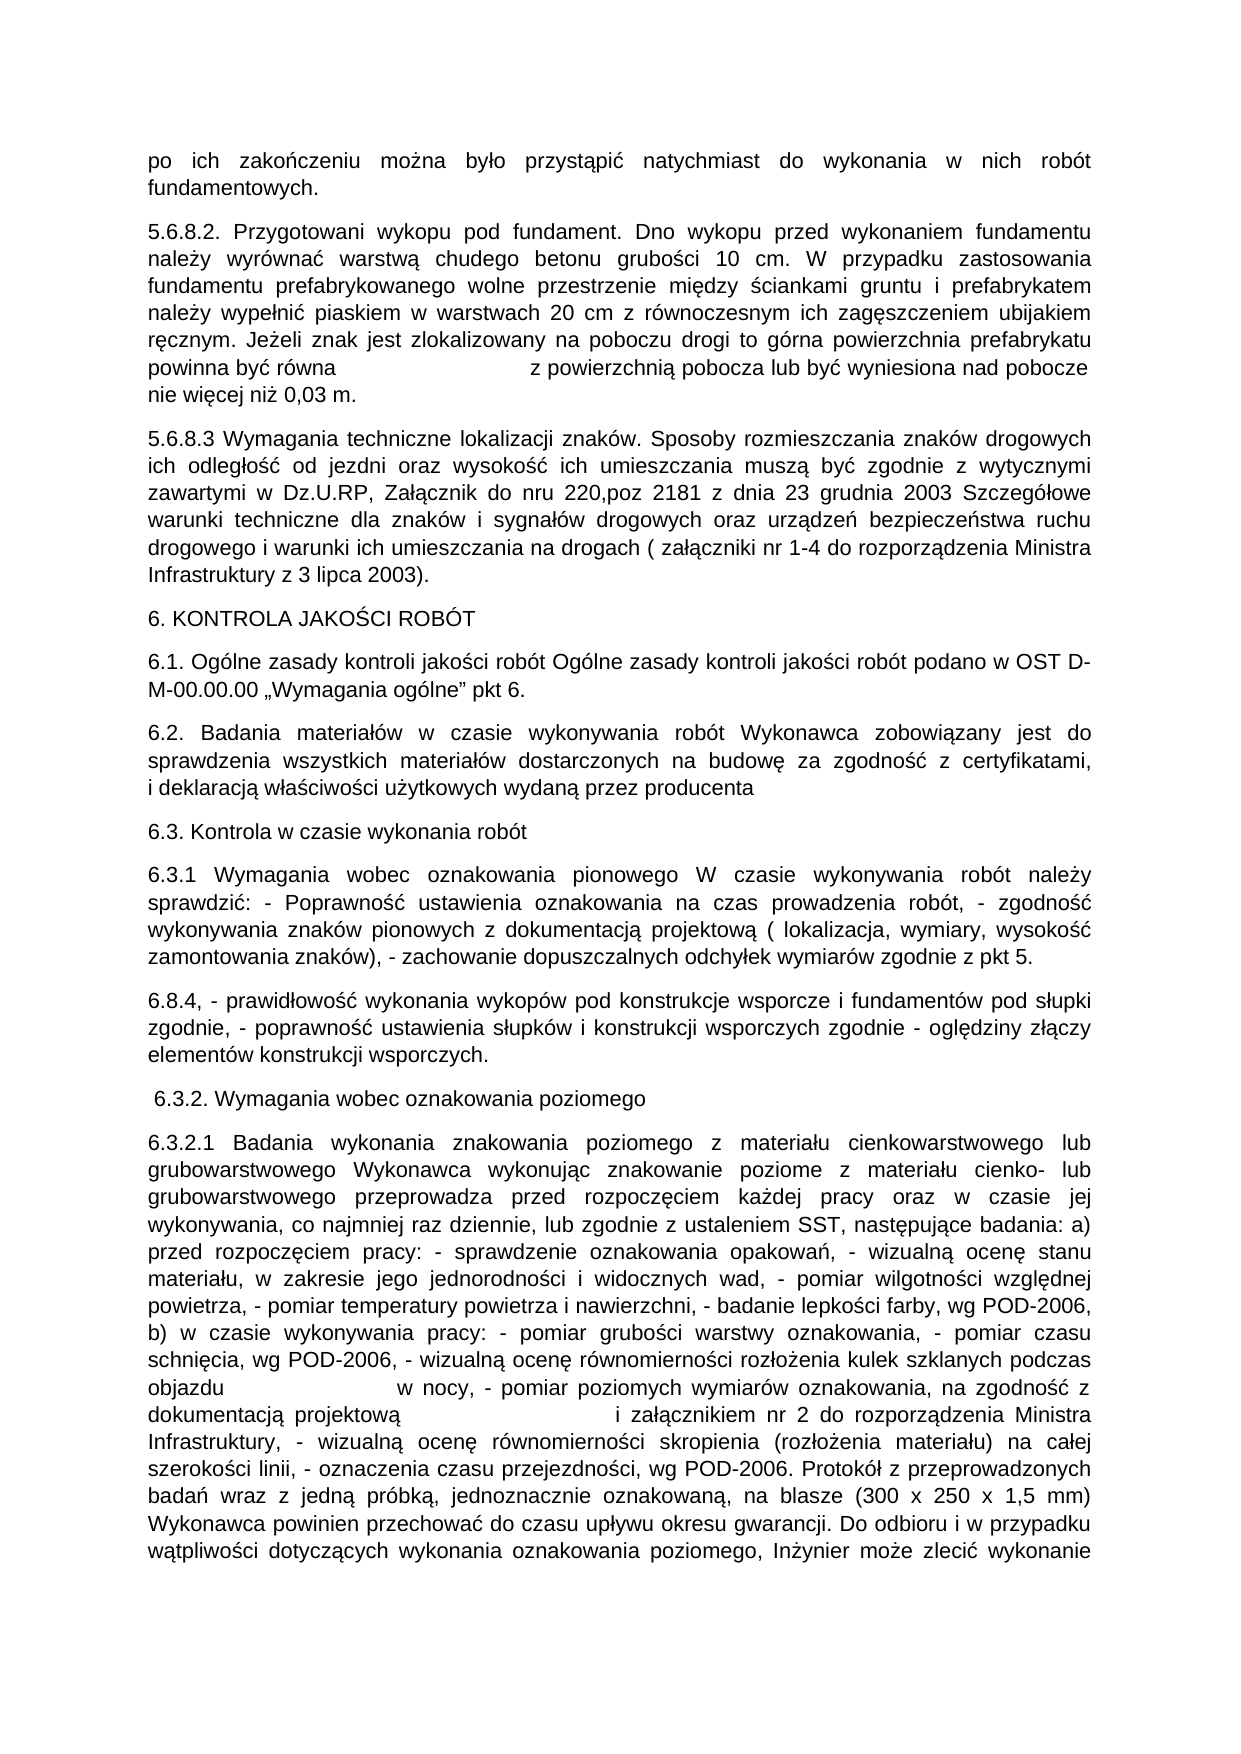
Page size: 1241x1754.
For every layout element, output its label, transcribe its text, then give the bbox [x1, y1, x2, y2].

text 6.3. Kontrola w czasie wykonania robót [148, 818, 1093, 844]
text 6.2. Badania materiałów w czasie wykonywania robót Wykonawca zobowiązany jest do sprawdzenia wszystkich materiałów dostarczonych na budowę za zgodność z certyfikatami, i deklaracją właściwości użytkowych wydaną przez producenta [148, 720, 1093, 800]
text 5.6.8.2. Przygotowani wykopu pod fundament. Dno wykopu przed wykonaniem fundamentu należy wyrównać warstwą chudego betonu grubości 10 cm. W przypadku zastosowania fundamentu prefabrykowanego wolne przestrzenie między ściankami gruntu i prefabrykatem należy wypełnić piaskiem w warstwach 20 cm z równoczesnym ich zagęszczeniem ubijakiem ręcznym. Jeżeli znak jest zlokalizowany na poboczu drogi to górna powierzchnia prefabrykatu powinna być równa z powierzchnią pobocza lub być wyniesiona nad pobocze nie więcej niż 0,03 m. [148, 219, 1093, 407]
text 6. KONTROLA JAKOŚCI ROBÓT [148, 605, 1093, 631]
text 6.1. Ogólne zasady kontroli jakości robót Ogólne zasady kontroli jakości robót podano w OST D-M-00.00.00 „Wymagania ogólne” pkt 6. [148, 649, 1093, 702]
text 6.8.4, - prawidłowość wykonania wykopów pod konstrukcje wsporcze i fundamentów pod słupki zgodnie, - poprawność ustawienia słupków i konstrukcji wsporczych zgodnie - oględziny złączy elementów konstrukcji wsporczych. [148, 988, 1093, 1067]
text 6.3.1 Wymagania wobec oznakowania pionowego W czasie wykonywania robót należy sprawdzić: - Poprawność ustawienia oznakowania na czas prowadzenia robót, - zgodność wykonywania znaków pionowych z dokumentacją projektową ( lokalizacja, wymiary, wysokość zamontowania znaków), - zachowanie dopuszczalnych odchyłek wymiarów zgodnie z pkt 5. [148, 862, 1093, 969]
text 5.6.8.3 Wymagania techniczne lokalizacji znaków. Sposoby rozmieszczania znaków drogowych ich odległość od jezdni oraz wysokość ich umieszczania muszą być zgodnie z wytycznymi zawartymi w Dz.U.RP, Załącznik do nru 220,poz 2181 z dnia 23 grudnia 2003 Szczegółowe warunki techniczne dla znaków i sygnałów drogowych oraz urządzeń bezpieczeństwa ruchu drogowego i warunki ich umieszczania na drogach ( załączniki nr 1-4 do rozporządzenia Ministra Infrastruktury z 3 lipca 2003). [148, 426, 1093, 587]
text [148, 1130, 1093, 1563]
text 6.3.2. Wymagania wobec oznakowania poziomego [148, 1086, 1093, 1111]
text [148, 148, 1093, 200]
